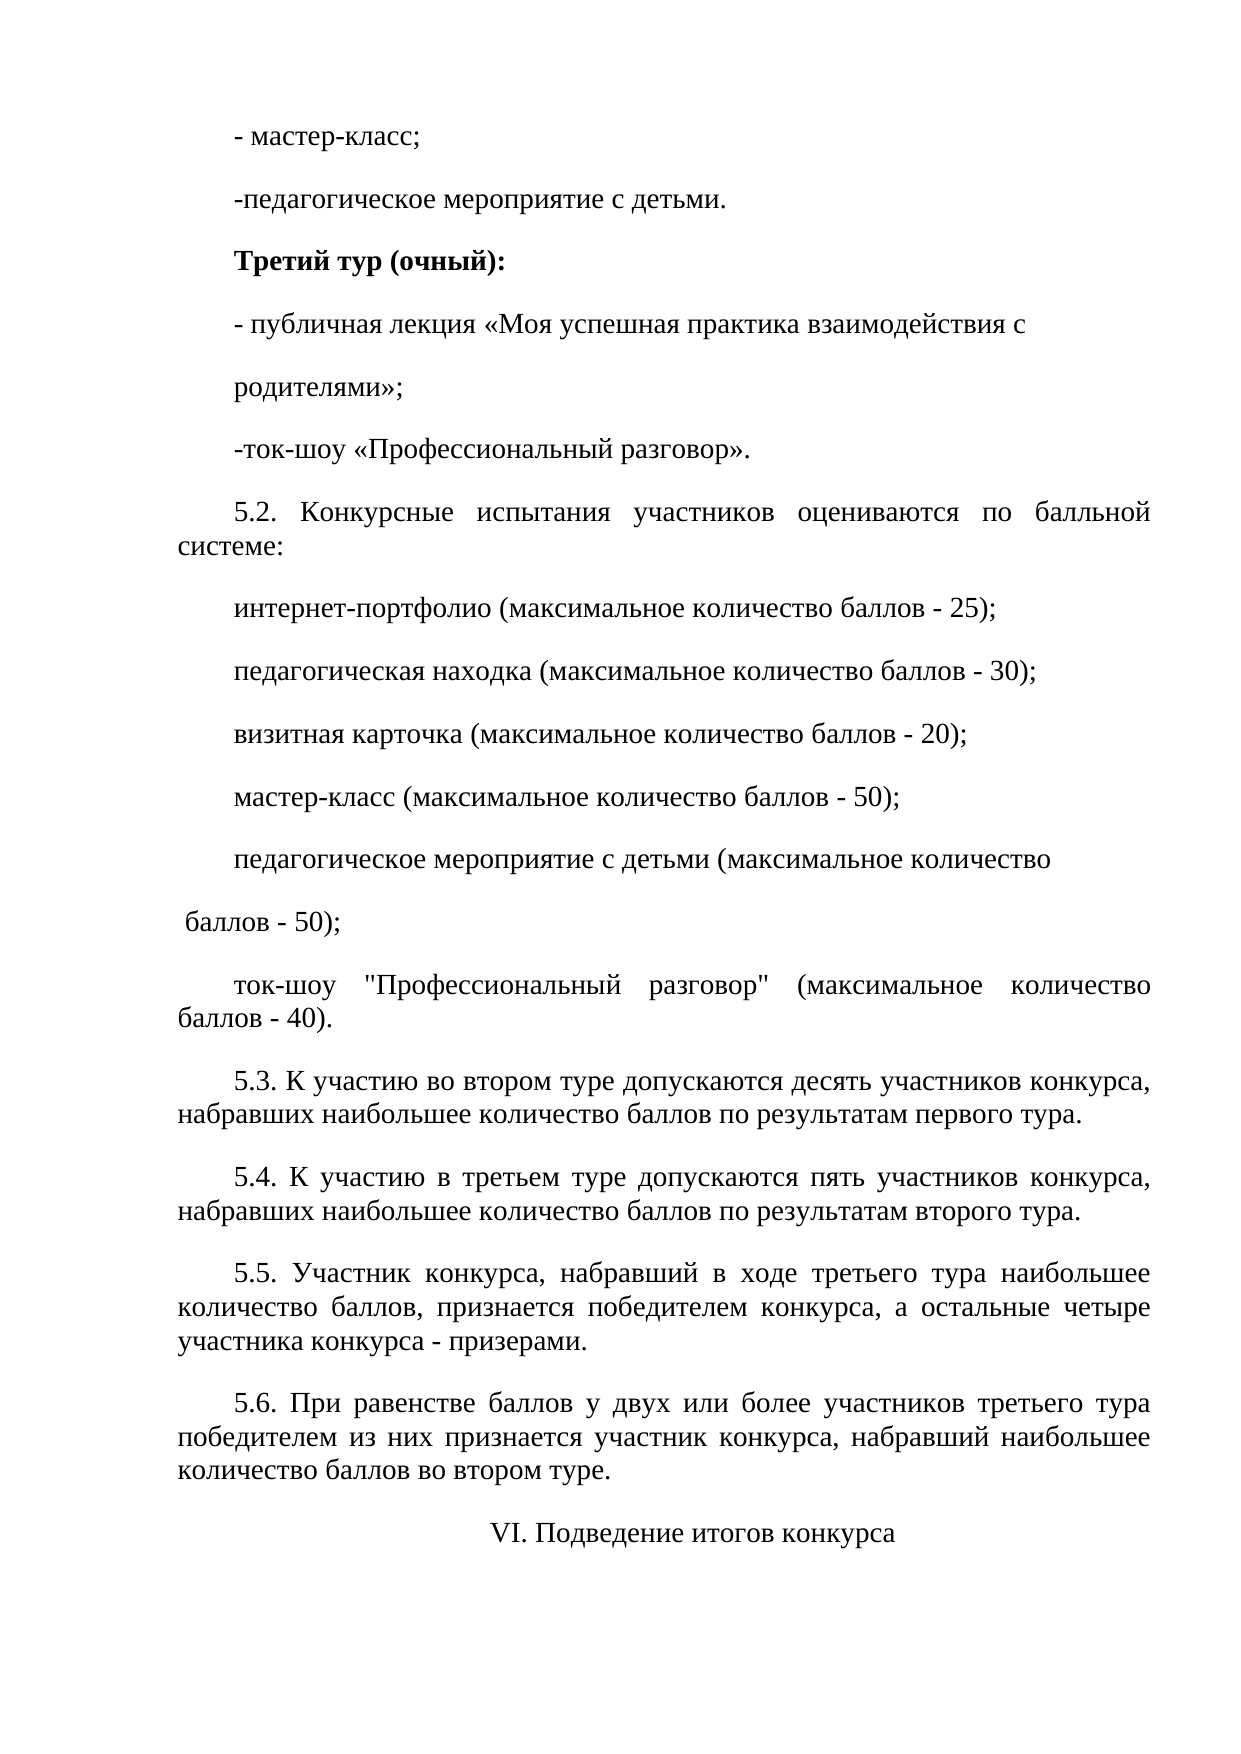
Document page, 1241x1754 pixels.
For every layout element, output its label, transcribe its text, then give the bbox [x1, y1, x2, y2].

text баллов - 50); [177, 904, 1152, 938]
text родителями»; [177, 369, 1152, 402]
text -педагогическое мероприятие с детьми. [177, 181, 1152, 214]
text 5.4. К участию в третьем туре допускаются пять участников конкурса, набравших наибольшее количество баллов по результатам второго тура. [177, 1159, 1152, 1226]
text Третий тур (очный): [177, 243, 1152, 277]
text VI. Подведение итогов конкурса [177, 1515, 1152, 1549]
text мастер-класс (максимальное количество баллов - 50); [177, 779, 1152, 812]
text педагогическая находка (максимальное количество баллов - 30); [177, 653, 1152, 687]
text интернет-портфолио (максимальное количество баллов - 25); [177, 591, 1152, 624]
text 5.5. Участник конкурса, набравший в ходе третьего тура наибольшее количество баллов, признается победителем конкурса, а остальные четыре участника конкурса - призерами. [177, 1256, 1152, 1356]
text 5.6. При равенстве баллов у двух или более участников третьего тура победителем из них признается участник конкурса, набравший наибольшее количество баллов во втором туре. [177, 1385, 1152, 1486]
text педагогическое мероприятие с детьми (максимальное количество [177, 841, 1152, 875]
text ток-шоу "Профессиональный разговор" (максимальное количество баллов - 40). [177, 967, 1152, 1034]
text - публичная лекция «Моя успешная практика взаимодействия с [177, 306, 1152, 340]
text -ток-шоу «Профессиональный разговор». [177, 432, 1152, 465]
text 5.2. Конкурсные испытания участников оцениваются по балльной системе: [177, 494, 1152, 561]
text 5.3. К участию во втором туре допускаются десять участников конкурса, набравших наибольшее количество баллов по результатам первого тура. [177, 1063, 1152, 1130]
text - мастер-класс; [177, 118, 1152, 152]
text визитная карточка (максимальное количество баллов - 20); [177, 716, 1152, 749]
